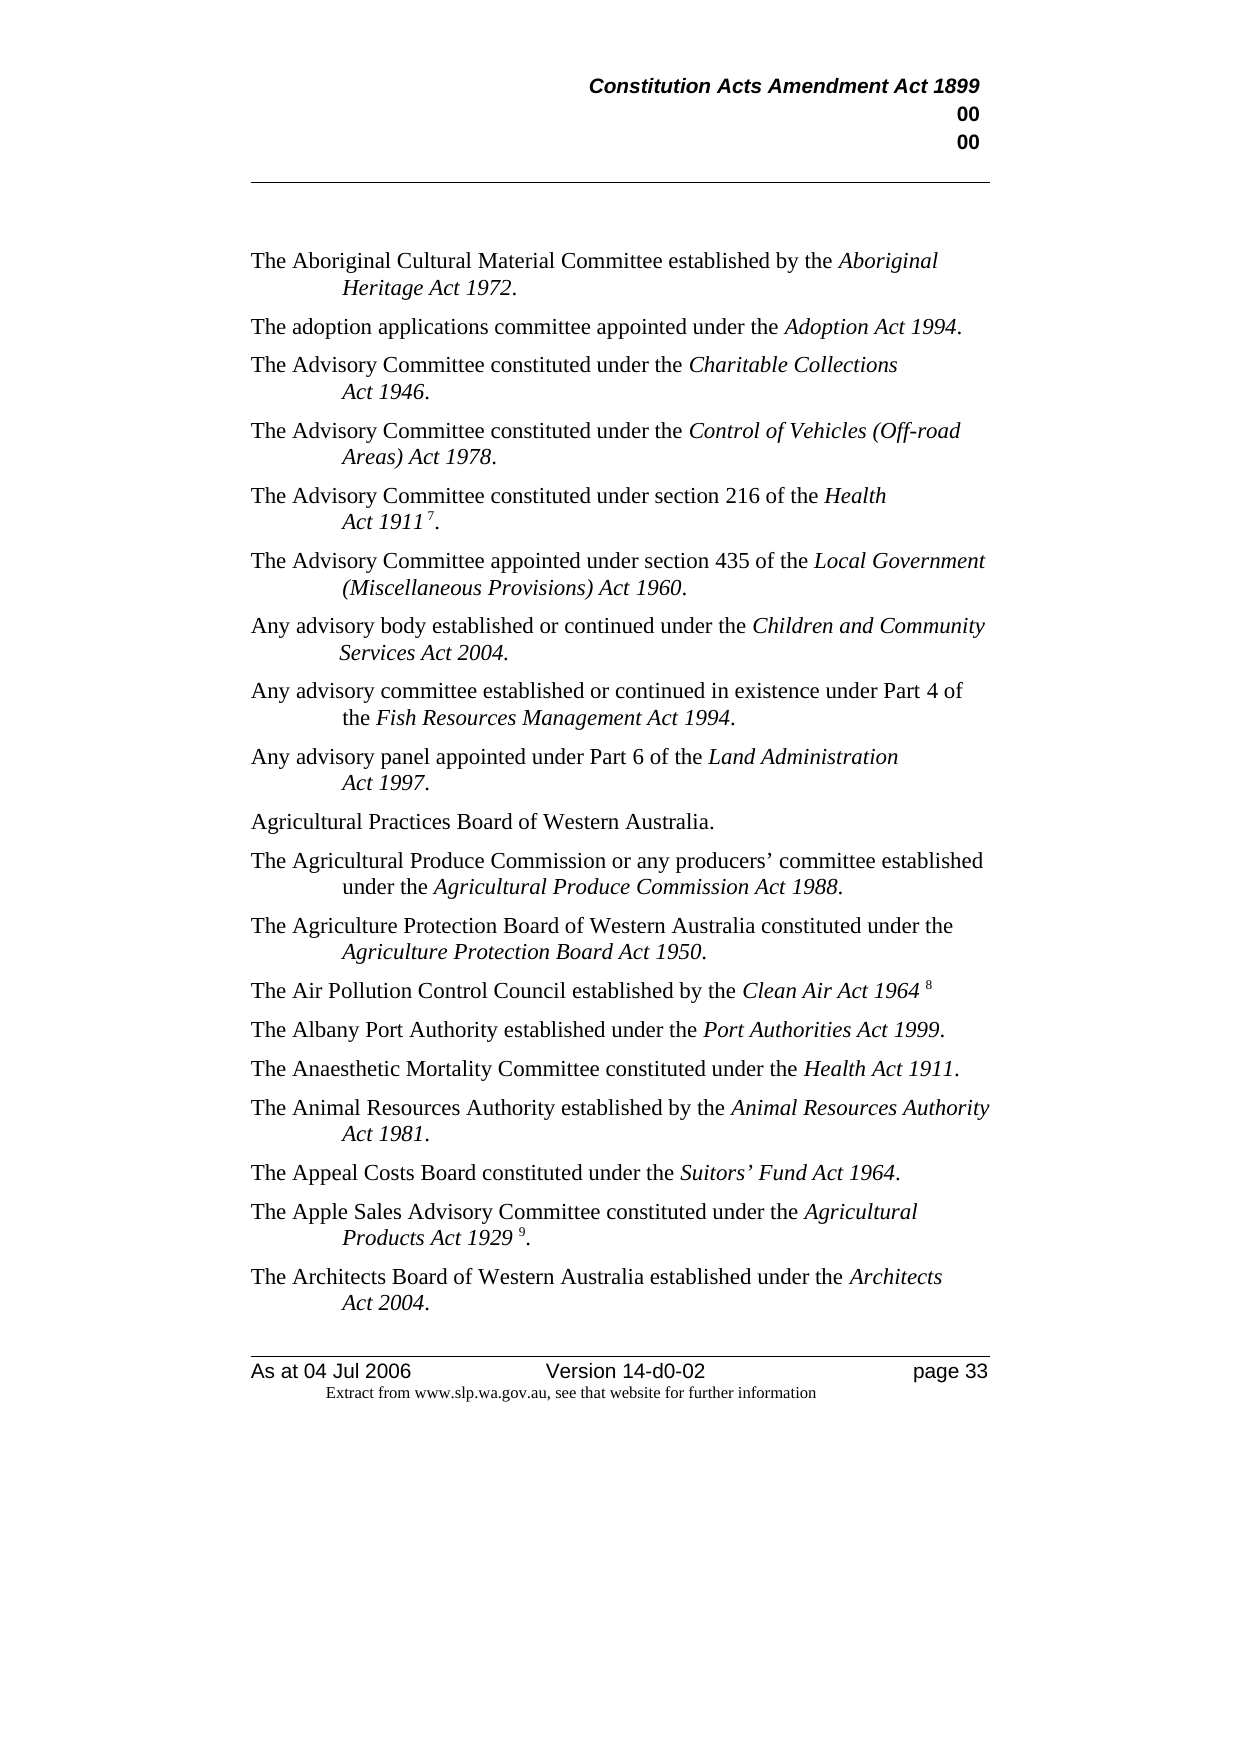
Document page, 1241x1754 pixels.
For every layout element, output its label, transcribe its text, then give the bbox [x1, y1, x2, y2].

text The adoption applications committee appointed under the Adoption Act 1994. [251, 313, 990, 339]
text The Advisory Committee constituted under the Control of Vehicles (Off-road Areas) Act 1978. [251, 417, 990, 469]
text The Albany Port Authority established under the Port Authorities Act 1999. [251, 1016, 990, 1042]
text The Apple Sales Advisory Committee constituted under the Agricultural Products Act 1929 9. [251, 1198, 990, 1251]
text The Animal Resources Authority established by the Animal Resources Authority Act 1981. [251, 1094, 990, 1147]
text Any advisory body established or continued under the Children and Community Services Act 2004. [251, 612, 990, 665]
text Agricultural Practices Board of Western Australia. [251, 808, 990, 834]
text The Architects Board of Western Australia established under the Architects Act 2004. [251, 1263, 990, 1316]
text Any advisory panel appointed under Part 6 of the Land Administration Act 1997. [251, 743, 990, 796]
text Any advisory committee established or continued in existence under Part 4 of the Fish Resources Management Act 1994. [251, 678, 990, 730]
text The Advisory Committee appointed under section 435 of the Local Government (Miscellaneous Provisions) Act 1960. [251, 547, 990, 600]
text The Aboriginal Cultural Material Committee established by the Aboriginal Heritage Act 1972. [251, 247, 990, 300]
text The Advisory Committee constituted under section 216 of the Health Act 1911 7. [251, 482, 990, 535]
text The Air Pollution Control Council established by the Clean Air Act 1964 8 [251, 977, 990, 1004]
text The Advisory Committee constituted under the Charitable Collections Act 1946. [251, 352, 990, 404]
text The Agricultural Produce Commission or any producers’ committee established under the Agricultural Produce Commission Act 1988. [251, 847, 990, 899]
text The Agriculture Protection Board of Western Australia constituted under the Agriculture Protection Board Act 1950. [251, 912, 990, 965]
text The Appeal Costs Board constituted under the Suitors’ Fund Act 1964. [251, 1159, 990, 1185]
text The Anaesthetic Mortality Committee constituted under the Health Act 1911. [251, 1055, 990, 1081]
